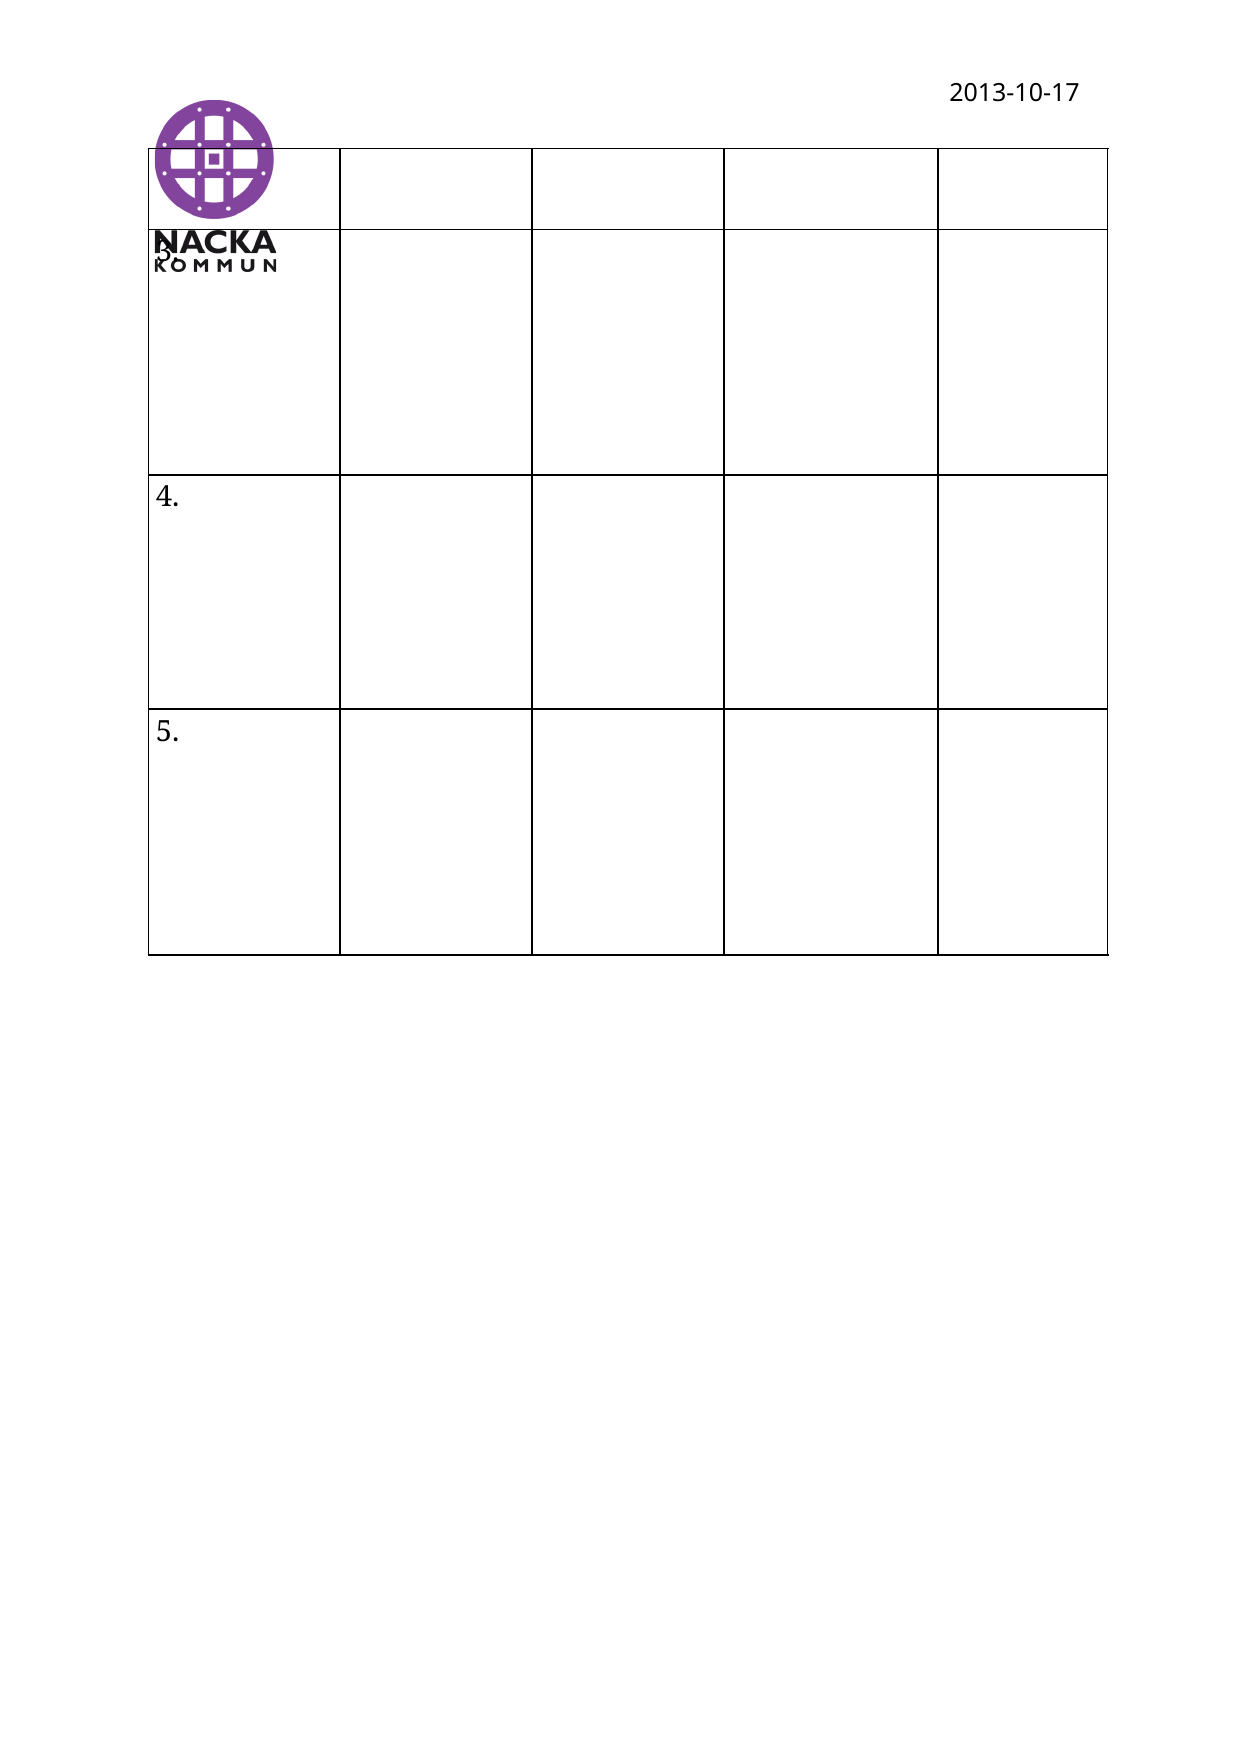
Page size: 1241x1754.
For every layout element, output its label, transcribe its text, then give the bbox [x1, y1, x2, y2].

table_cell [725, 476, 937, 708]
table_cell [939, 230, 1107, 474]
table_cell [341, 476, 531, 708]
table_cell [533, 230, 723, 474]
table_cell [725, 230, 937, 474]
table_cell 2. [149, 149, 339, 228]
table_cell 5. [149, 710, 339, 954]
table_cell 3. [149, 230, 339, 474]
table_cell 4. [149, 476, 339, 708]
table_cell [939, 710, 1107, 954]
table_cell [341, 230, 531, 474]
table_cell [939, 149, 1107, 228]
table_cell [533, 149, 723, 228]
table_cell [533, 476, 723, 708]
table_cell [939, 476, 1107, 708]
table_cell [341, 710, 531, 954]
table_cell [341, 149, 531, 228]
table_cell [725, 710, 937, 954]
picture [154, 100, 277, 148]
table_cell [533, 710, 723, 954]
table_cell [725, 149, 937, 228]
